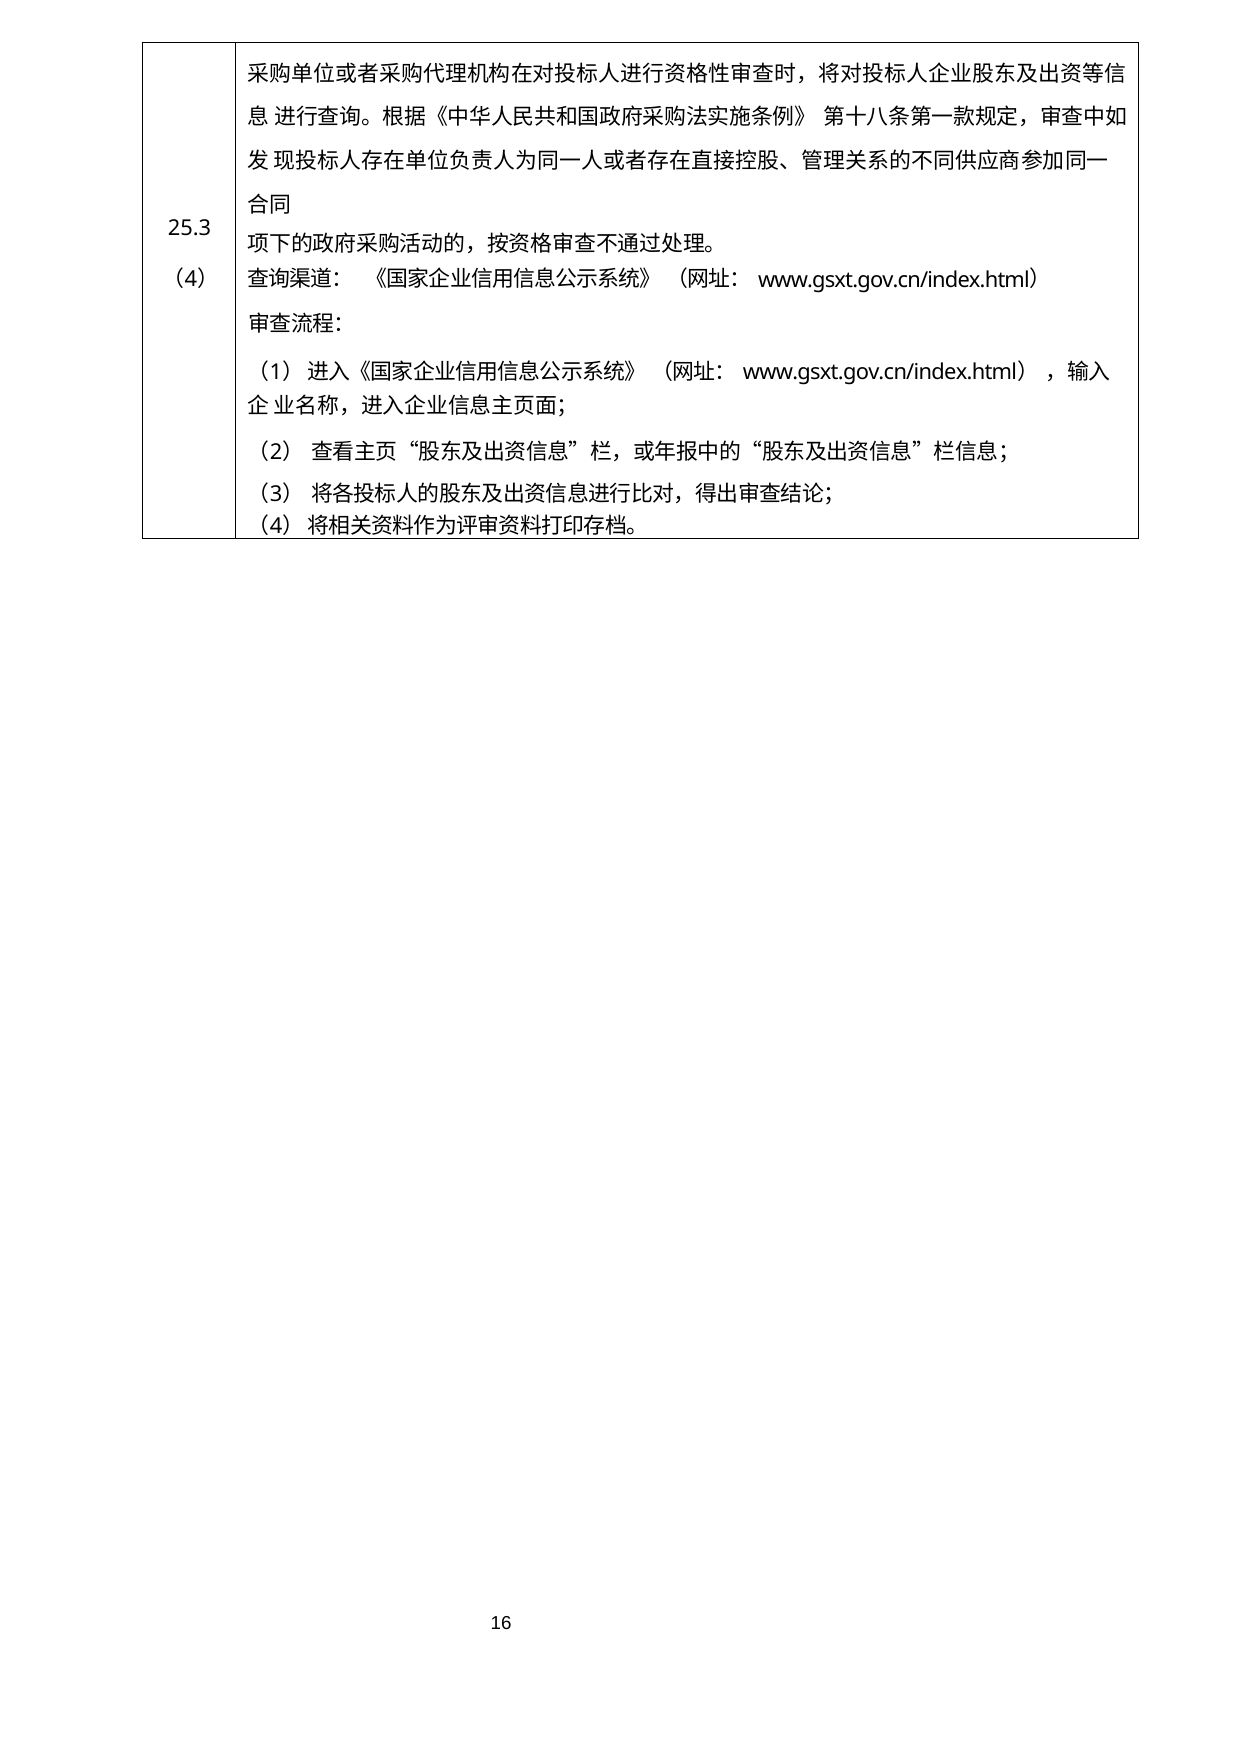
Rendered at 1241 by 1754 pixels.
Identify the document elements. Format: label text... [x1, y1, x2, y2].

table_cell 25.3 （4） [143, 43, 235, 538]
table_cell 采购单位或者采购代理机构在对投标人进行资格性审查时，将对投标人企业股东及出资等信息 进行查询。根据《中华人民共和国政府采购法实施条例》 第十八条第一款规定，审查中如发 现投标人存在单位负责人为同一人或者存在直接控股、管理关系的不同供应商参加同一合同 项下的政府采购活动的，按资格审查不通过处理。 查询渠道： 《国家企业信用信息公示系统》 （网址： www.gsxt.gov.cn/index.html） 审查流程： （1） 进入《国家企业信用信息公示系统》 （网址： www.gsxt.gov.cn/index.html） ，输入企 业名称，进入企业信息主页面； （2） 查看主页“股东及出资信息”栏，或年报中的“股东及出资信息”栏信息； （3） 将各投标人的股东及出资信息进行比对，得出审查结论； （4） 将相关资料作为评审资料打印存档。 [236, 43, 1138, 538]
